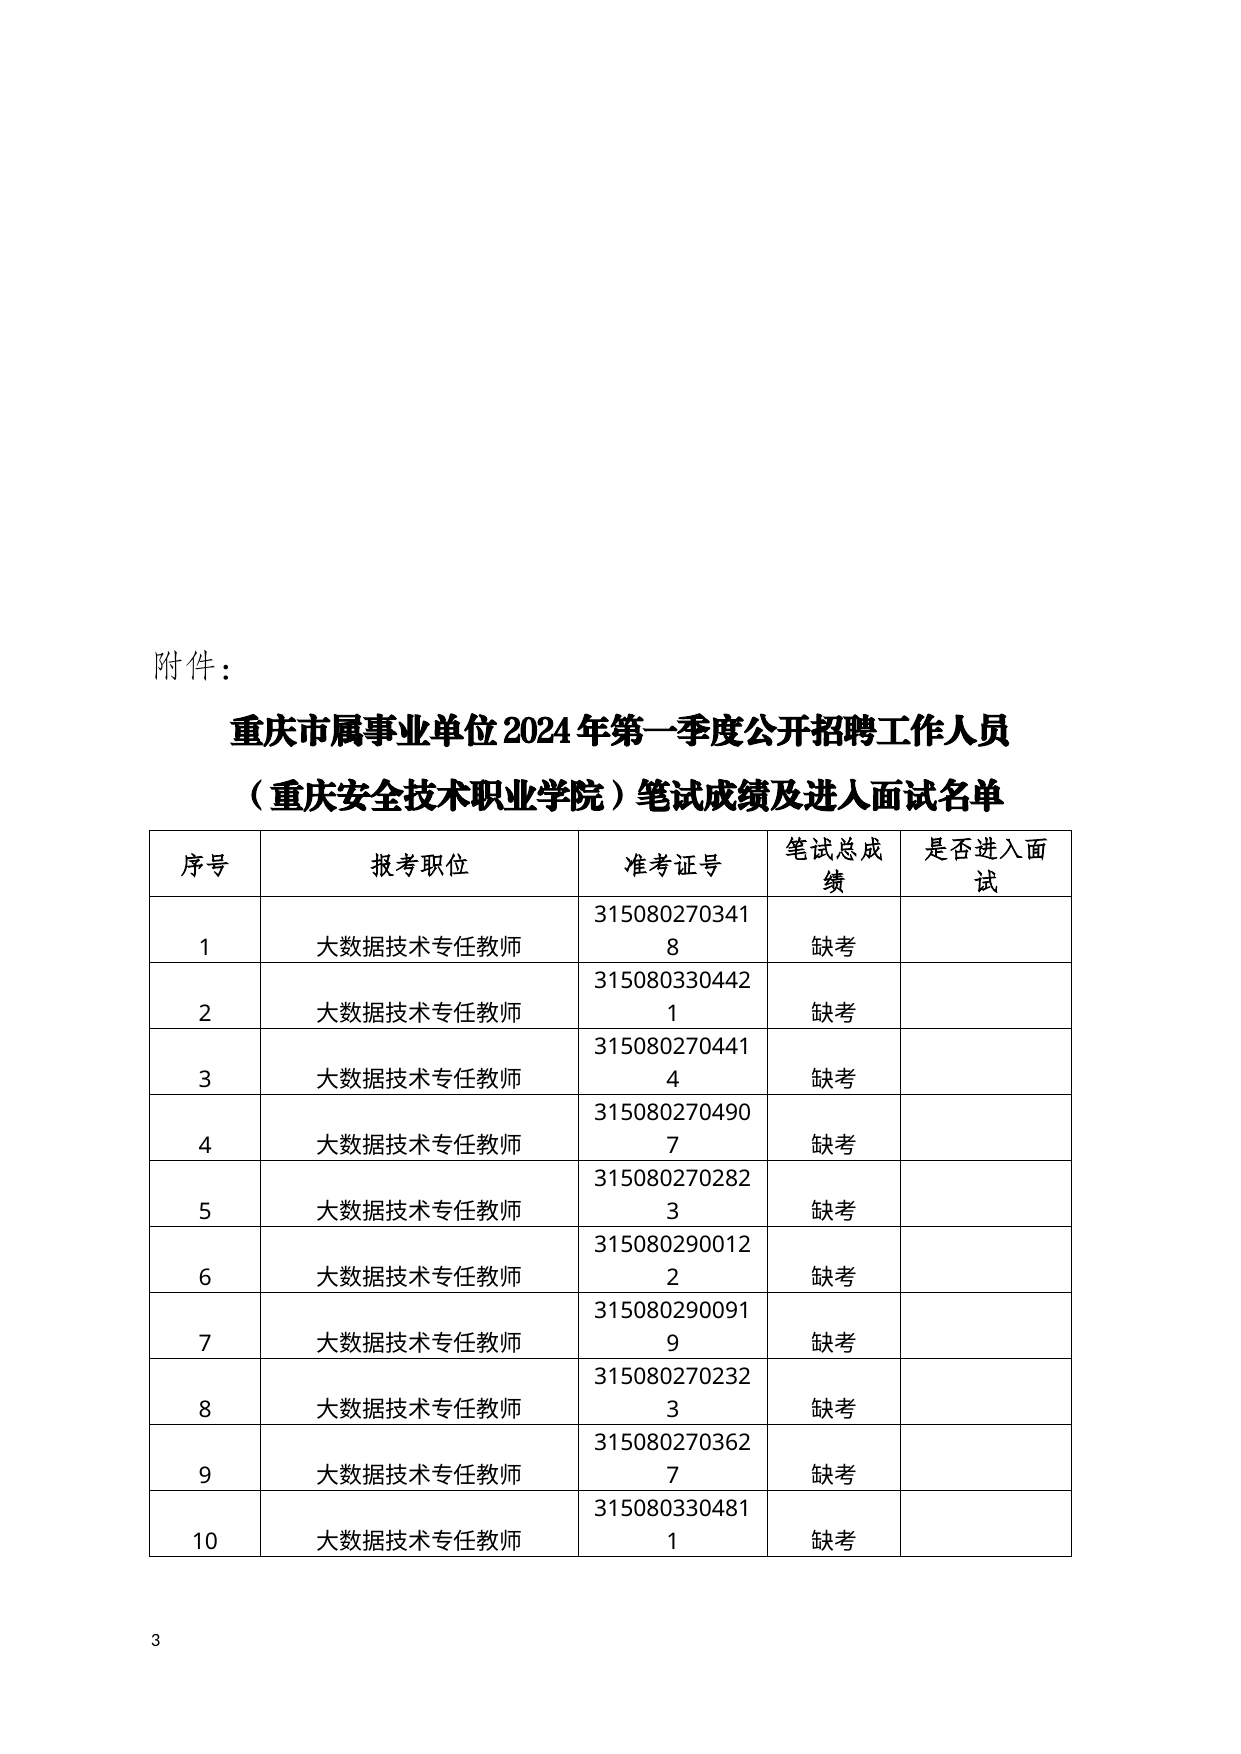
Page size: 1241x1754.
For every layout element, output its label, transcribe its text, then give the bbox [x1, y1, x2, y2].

table_cell 大数据技术专任教师 [261, 897, 578, 962]
table_cell 3150802900919 [579, 1293, 767, 1358]
table_cell [901, 963, 1071, 1028]
table_cell [901, 1161, 1071, 1226]
table_cell 大数据技术专任教师 [261, 1029, 578, 1094]
table_cell [901, 1227, 1071, 1292]
table_cell [901, 1359, 1071, 1424]
table_cell 缺考 [768, 1425, 900, 1490]
table_header 笔试总成绩 [768, 831, 900, 896]
table_cell 10 [150, 1491, 260, 1556]
table_cell [901, 1491, 1071, 1556]
table_cell [901, 1029, 1071, 1094]
table_cell 缺考 [768, 1227, 900, 1292]
table_cell [901, 1293, 1071, 1358]
table_cell 6 [150, 1227, 260, 1292]
table_header 是否进入面试 [901, 831, 1071, 896]
table_header 报考职位 [261, 831, 578, 896]
table_cell 大数据技术专任教师 [261, 1095, 578, 1160]
table_cell 大数据技术专任教师 [261, 1293, 578, 1358]
table_cell 7 [150, 1293, 260, 1358]
table_cell 3150802704414 [579, 1029, 767, 1094]
table_cell 缺考 [768, 897, 900, 962]
table_cell 5 [150, 1161, 260, 1226]
table_cell 缺考 [768, 1491, 900, 1556]
table_cell 3150802702323 [579, 1359, 767, 1424]
table_header 序号 [150, 831, 260, 896]
table_cell 3 [150, 1029, 260, 1094]
table_cell 3150802703418 [579, 897, 767, 962]
table_cell [901, 1095, 1071, 1160]
table_header 准考证号 [579, 831, 767, 896]
table_cell [901, 1425, 1071, 1490]
table_cell 8 [150, 1359, 260, 1424]
table_cell 缺考 [768, 1095, 900, 1160]
table_cell 大数据技术专任教师 [261, 1227, 578, 1292]
table_cell 大数据技术专任教师 [261, 1491, 578, 1556]
table_cell 大数据技术专任教师 [261, 1359, 578, 1424]
table_cell 4 [150, 1095, 260, 1160]
table_cell 大数据技术专任教师 [261, 1161, 578, 1226]
table_cell 大数据技术专任教师 [261, 963, 578, 1028]
table_cell 3150802703627 [579, 1425, 767, 1490]
table_cell 缺考 [768, 1161, 900, 1226]
table_cell 缺考 [768, 1293, 900, 1358]
table_cell 2 [150, 963, 260, 1028]
table_cell 3150802702823 [579, 1161, 767, 1226]
table_cell 缺考 [768, 963, 900, 1028]
table_cell 3150803304421 [579, 963, 767, 1028]
table_cell 3150802900122 [579, 1227, 767, 1292]
table_cell 3150803304811 [579, 1491, 767, 1556]
subtitle 重庆市属事业单位2024年第一季度公开招聘工作人员 [151, 700, 1089, 765]
text 附件： [151, 635, 1089, 700]
table_cell 1 [150, 897, 260, 962]
subtitle （重庆安全技术职业学院）笔试成绩及进入面试名单 [151, 765, 1089, 830]
table_cell 缺考 [768, 1359, 900, 1424]
table_cell 大数据技术专任教师 [261, 1425, 578, 1490]
table_cell [901, 897, 1071, 962]
table_cell 9 [150, 1425, 260, 1490]
table_cell 缺考 [768, 1029, 900, 1094]
table_cell 3150802704907 [579, 1095, 767, 1160]
